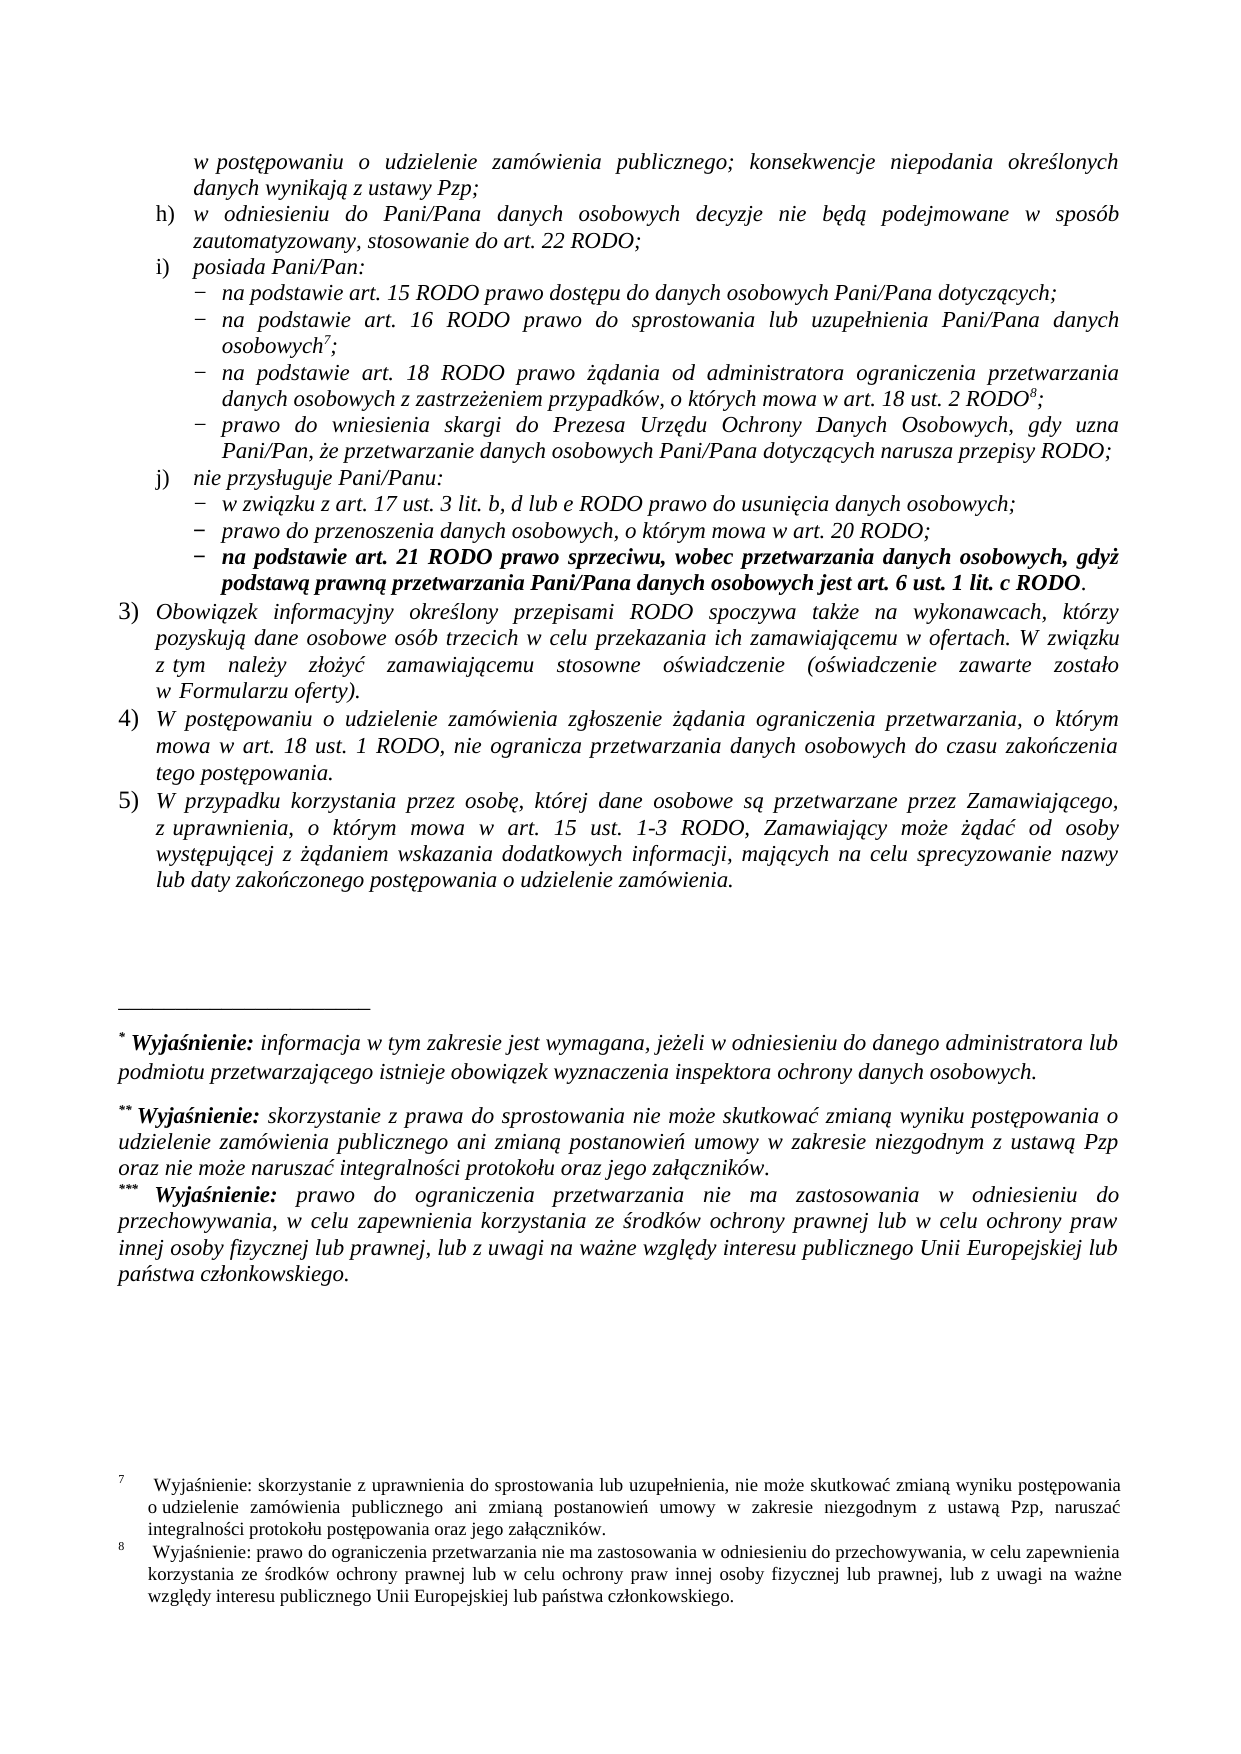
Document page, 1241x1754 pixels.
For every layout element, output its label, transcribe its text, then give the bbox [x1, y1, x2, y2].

list na podstawie art. 18 RODO prawo żądania od administratora ograniczenia przetwarzania danych osobowych z zastrzeżeniem przypadków, o których mowa w art. 18 ust. 2 RODO; [192, 358, 1122, 411]
list w związku z art. 17 ust. 3 lit. b, d lub e RODO prawo do usunięcia danych osobowych; [192, 490, 1122, 517]
list W postępowaniu o udzielenie zamówienia zgłoszenie żądania ograniczenia przetwarzania, o którym mowa w art. 18 ust. 1 RODO, nie ogranicza przetwarzania danych osobowych do czasu zakończenia tego postępowania. [118, 703, 1122, 785]
text ______________________ [118, 987, 1122, 1013]
list prawo do przenoszenia danych osobowych, o którym mowa w art. 20 RODO; [192, 517, 1122, 543]
list W przypadku korzystania przez osobę, której dane osobowe są przetwarzane przez Zamawiającego, z uprawnienia, o którym mowa w art. 15 ust. 1-3 RODO, Zamawiający może żądać od osoby występującej z żądaniem wskazania dodatkowych informacji, mających na celu sprecyzowanie nazwy lub daty zakończonego postępowania o udzielenie zamówienia. [118, 785, 1122, 893]
text * Wyjaśnienie: informacja w tym zakresie jest wymagana, jeżeli w odniesieniu do danego administratora lub podmiotu przetwarzającego istnieje obowiązek wyznaczenia inspektora ochrony danych osobowych. [118, 1029, 1122, 1084]
list na podstawie art. 21 RODO prawo sprzeciwu, wobec przetwarzania danych osobowych, gdyż podstawą prawną przetwarzania Pani/Pana danych osobowych jest art. 6 ust. 1 lit. c RODO. [192, 543, 1122, 596]
list ** Wyjaśnienie: skorzystanie z prawa do sprostowania nie może skutkować zmianą wyniku postępowania o udzielenie zamówienia publicznego ani zmianą postanowień umowy w zakresie niezgodnym z ustawą Pzp oraz nie może naruszać integralności protokołu oraz jego załączników. [118, 1102, 1122, 1181]
list prawo do wniesienia skargi do Prezesa Urzędu Ochrony Danych Osobowych, gdy uzna Pani/Pan, że przetwarzanie danych osobowych Pani/Pana dotyczących narusza przepisy RODO; [192, 411, 1122, 464]
list Obowiązek informacyjny określony przepisami RODO spoczywa także na wykonawcach, którzy pozyskują dane osobowe osób trzecich w celu przekazania ich zamawiającemu w ofertach. W związku z tym należy złożyć zamawiającemu stosowne oświadczenie (oświadczenie zawarte zostało w Formularzu oferty). [118, 596, 1122, 703]
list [156, 148, 1122, 200]
list w odniesieniu do Pani/Pana danych osobowych decyzje nie będą podejmowane w sposób zautomatyzowany, stosowanie do art. 22 RODO; [156, 200, 1122, 253]
list na podstawie art. 16 RODO prawo do sprostowania lub uzupełnienia Pani/Pana danych osobowych; [192, 306, 1122, 358]
list posiada Pani/Pan: [156, 253, 1122, 279]
list na podstawie art. 15 RODO prawo dostępu do danych osobowych Pani/Pana dotyczących; [192, 279, 1122, 306]
list nie przysługuje Pani/Panu: [156, 464, 1122, 490]
list *** Wyjaśnienie: prawo do ograniczenia przetwarzania nie ma zastosowania w odniesieniu do przechowywania, w celu zapewnienia korzystania ze środków ochrony prawnej lub w celu ochrony praw innej osoby fizycznej lub prawnej, lub z uwagi na ważne względy interesu publicznego Unii Europejskiej lub państwa członkowskiego. [118, 1181, 1122, 1286]
